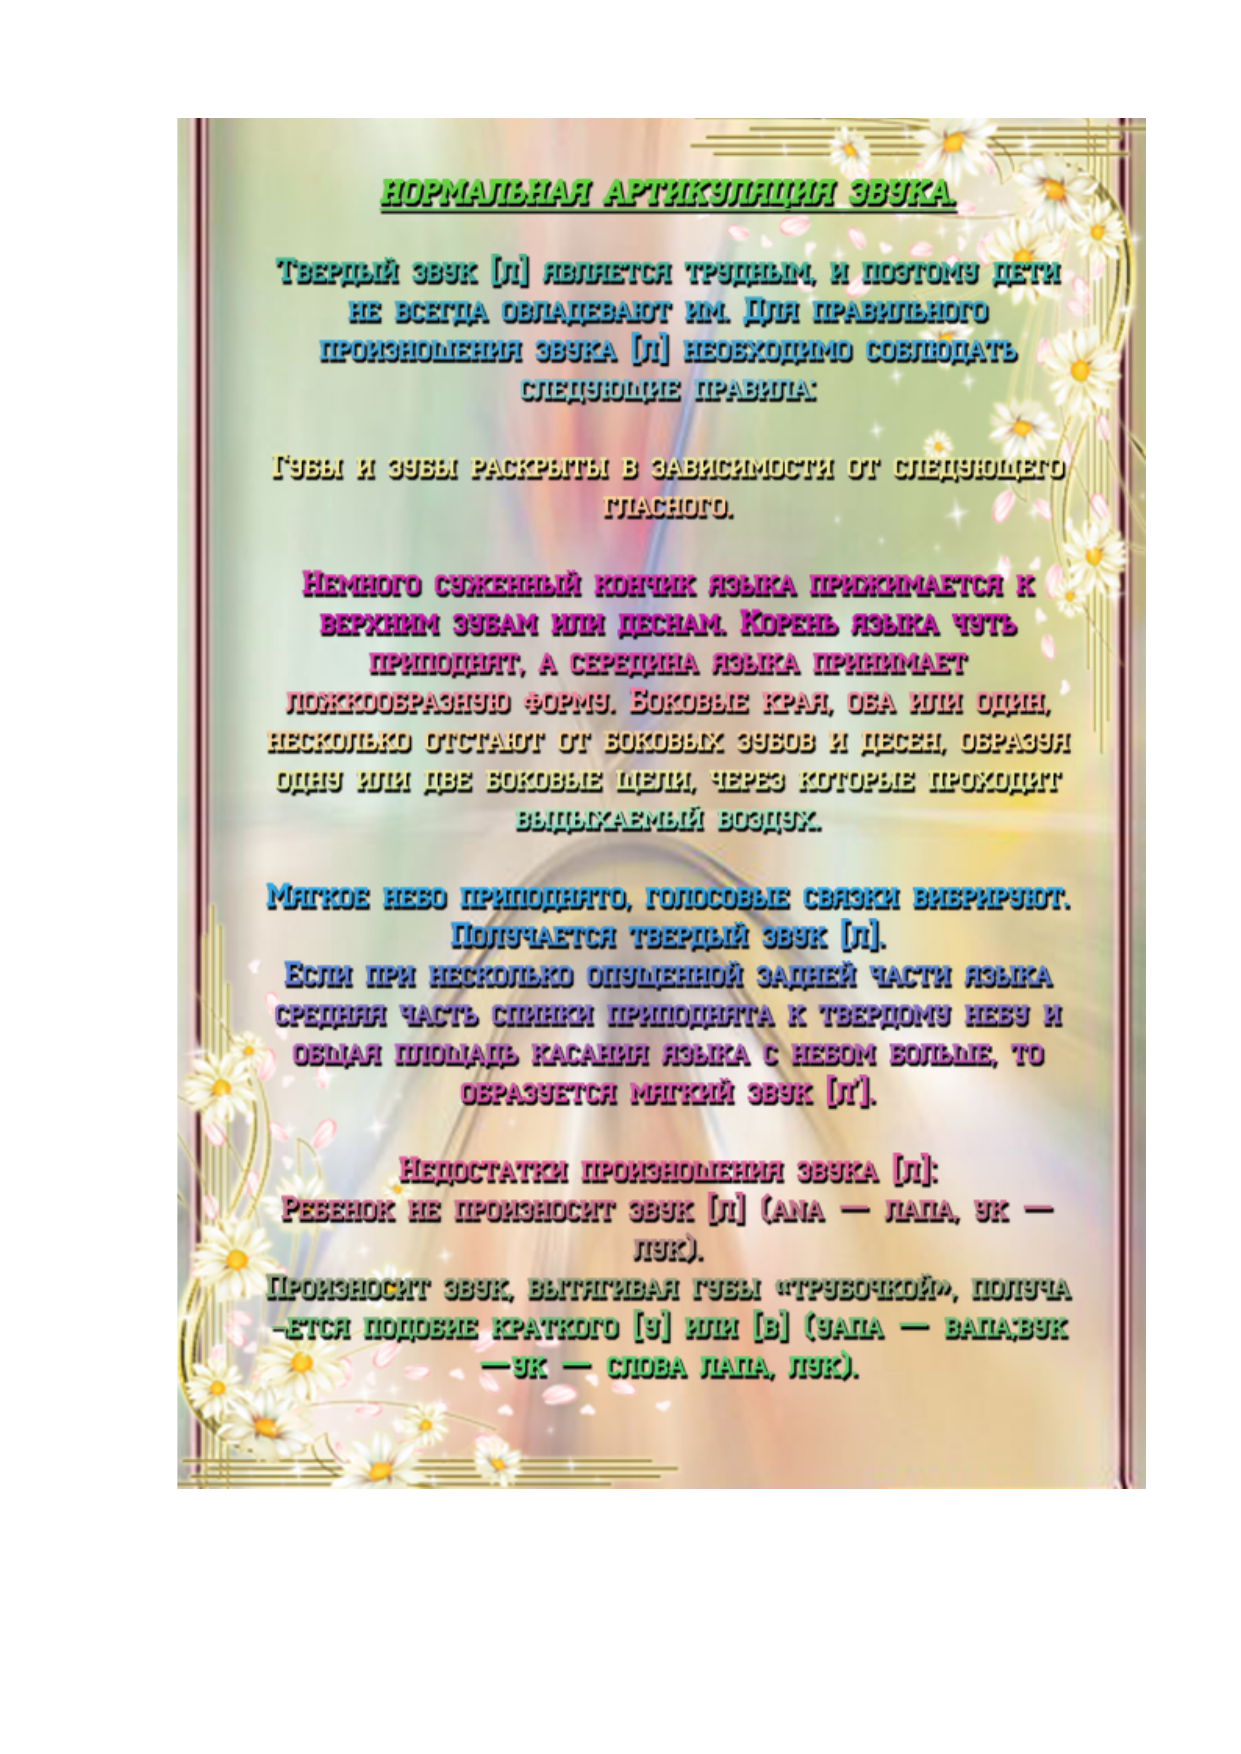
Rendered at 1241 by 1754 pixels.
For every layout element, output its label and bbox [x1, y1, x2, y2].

picture [177, 118, 1146, 1489]
